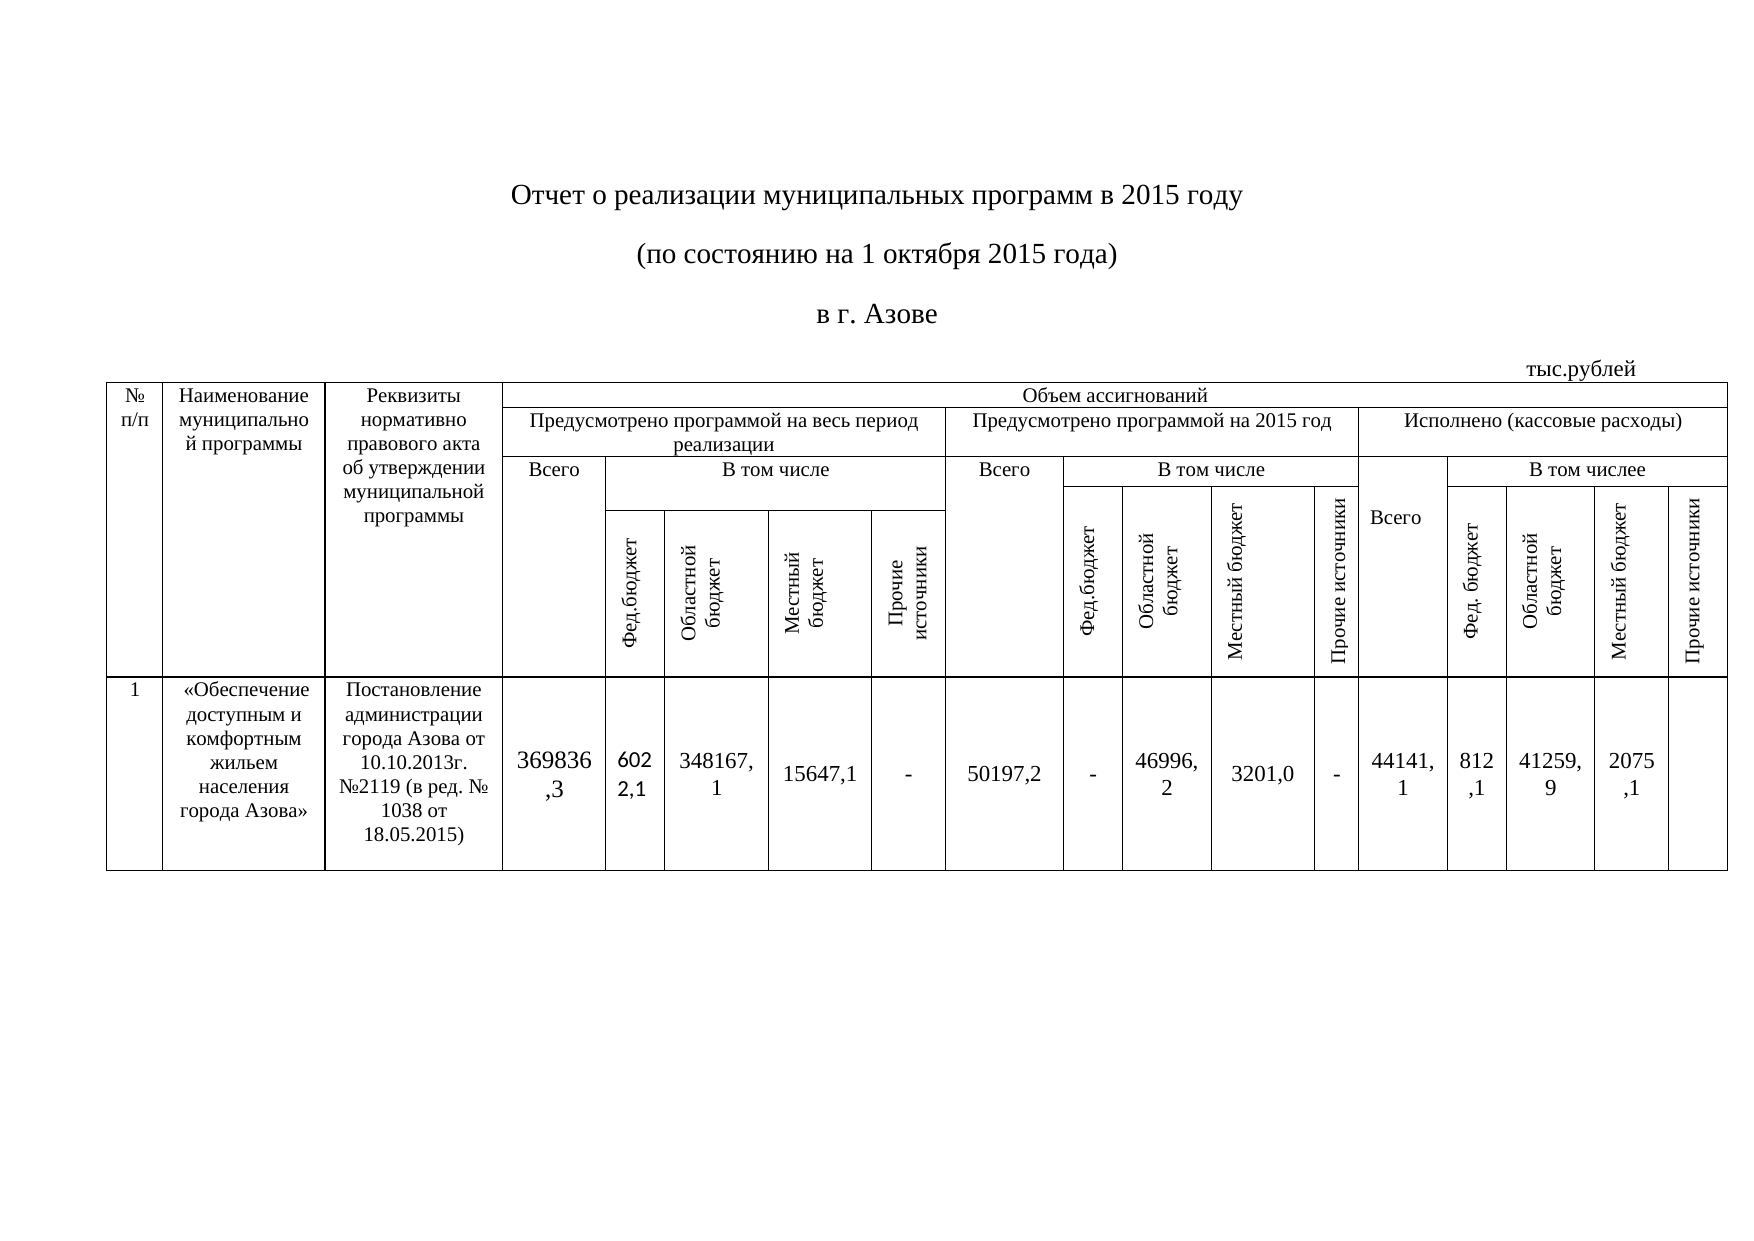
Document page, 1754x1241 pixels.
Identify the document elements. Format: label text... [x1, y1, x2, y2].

table_cell Прочие источники [872, 511, 945, 676]
table_cell 44141,1 [1359, 678, 1447, 870]
table_cell Прочие источники [1669, 487, 1727, 676]
table_cell Местный бюджет [1595, 487, 1668, 676]
table_cell «Обеспечение доступным и комфортным жильем населения города Азова» [163, 678, 324, 870]
table_cell 1 [107, 678, 162, 870]
table_header Объем ассигнований [503, 383, 1727, 407]
table_cell Предусмотрено программой на весь период реализации [503, 408, 945, 456]
table_cell Всего [946, 457, 1063, 676]
table_cell [1669, 678, 1727, 870]
table_cell 41259,9 [1507, 678, 1594, 870]
table_cell 812,1 [1448, 678, 1506, 870]
table_header Реквизиты нормативно правового акта об утверждении муниципальной программы [326, 383, 502, 676]
table_cell Исполнено (кассовые расходы) [1359, 408, 1727, 456]
table_cell 3201,0 [1212, 678, 1314, 870]
table_cell Фед.бюджет [1064, 487, 1122, 676]
table_cell Прочие источники [1315, 487, 1358, 676]
table_cell Областной бюджет [1123, 487, 1211, 676]
table_cell 15647,1 [769, 678, 871, 870]
table_cell 2075,1 [1595, 678, 1668, 870]
table_header № п/п [107, 383, 162, 676]
table_cell 6022,1 [606, 678, 664, 870]
table_cell Фед. бюджет [1448, 487, 1506, 676]
table_cell Областной бюджет [1507, 487, 1594, 676]
table_cell Фед.бюджет [606, 511, 664, 676]
text (по состоянию на 1 октября 2015 года) [118, 237, 1636, 270]
text Отчет о реализации муниципальных программ в 2015 году [118, 177, 1636, 211]
text тыс.рублей [118, 355, 1636, 382]
table_cell В том числе [1064, 457, 1358, 486]
table_cell - [872, 678, 945, 870]
table_cell 348167,1 [665, 678, 768, 870]
text в г. Азове [118, 296, 1636, 329]
table_cell - [1064, 678, 1122, 870]
table_cell 369836,3 [503, 678, 605, 870]
table_cell Постановление администрации города Азова от 10.10.2013г. №2119 (в ред. № 1038 от 18.05.2015) [326, 678, 502, 870]
table_header Наименование муниципальной программы [163, 383, 324, 676]
table_cell 46996,2 [1123, 678, 1211, 870]
table_cell В том числе [606, 457, 945, 510]
table_cell Предусмотрено программой на 2015 год [946, 408, 1358, 456]
table_cell В том числее [1448, 457, 1727, 486]
table_cell Всего [1359, 457, 1447, 676]
table_cell 50197,2 [946, 678, 1063, 870]
table_cell Областной бюджет [665, 511, 768, 676]
table_cell - [1315, 678, 1358, 870]
table_cell Всего [503, 457, 605, 676]
table_cell Местный бюджет [1212, 487, 1314, 676]
table_cell Местный бюджет [769, 511, 871, 676]
